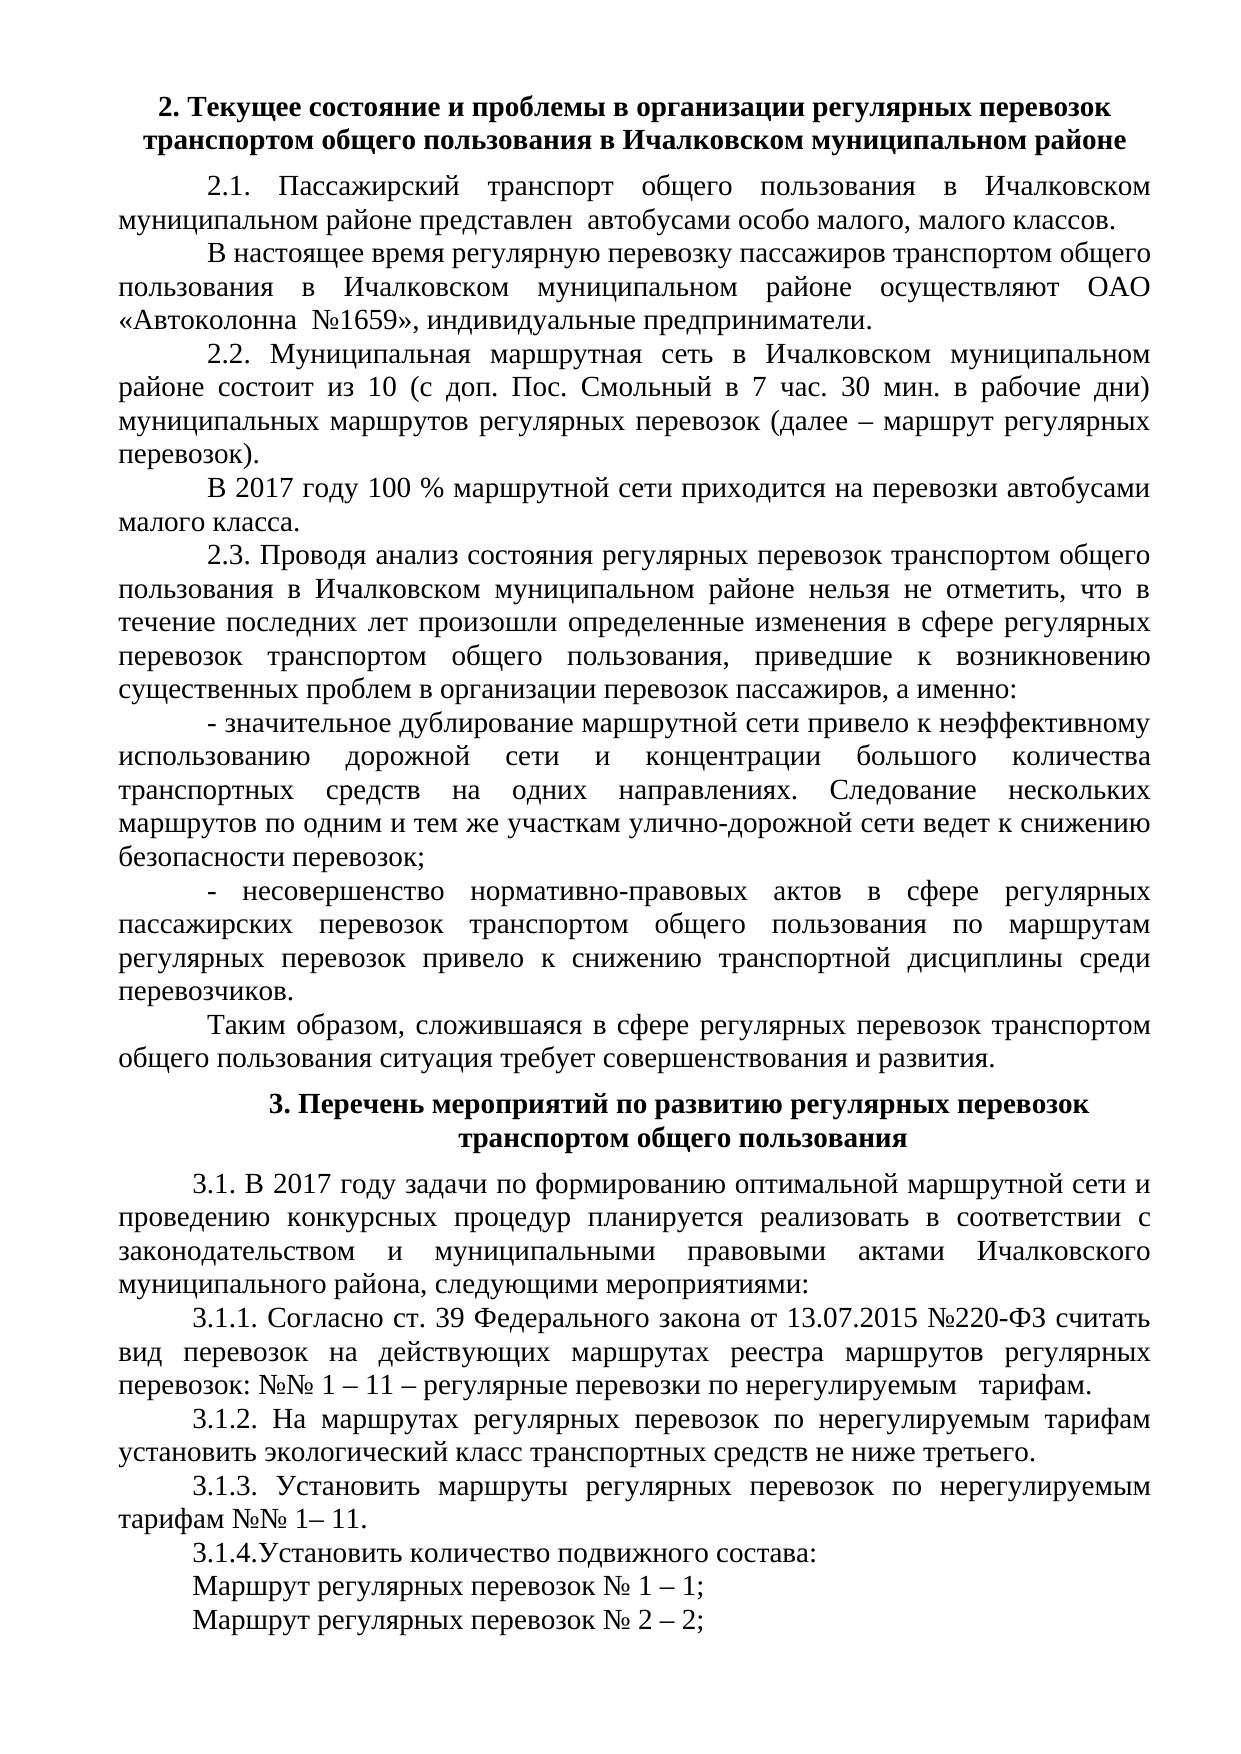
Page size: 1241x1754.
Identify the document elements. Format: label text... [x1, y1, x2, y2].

text 2. Текущее состояние и проблемы в организации регулярных перевозок транспортом общего пользования в Ичалковском муниципальном районе [118, 89, 1152, 156]
text 3.1.3. Установить маршруты регулярных перевозок по нерегулируемым тарифам №№ 1– 11. [118, 1468, 1152, 1535]
text 2.3. Проводя анализ состояния регулярных перевозок транспортом общего пользования в Ичалковском муниципальном районе нельзя не отметить, что в течение последних лет произошли определенные изменения в сфере регулярных перевозок транспортом общего пользования, приведшие к возникновению существенных проблем в организации перевозок пассажиров, а именно: [118, 537, 1152, 705]
text Маршрут регулярных перевозок № 1 – 1; [118, 1568, 1152, 1602]
text В настоящее время регулярную перевозку пассажиров транспортом общего пользования в Ичалковском муниципальном районе осуществляют ОАО «Автоколонна №1659», индивидуальные предприниматели. [118, 235, 1152, 336]
text 2.2. Муниципальная маршрутная сеть в Ичалковском муниципальном районе состоит из 10 (с доп. Пос. Смольный в 7 час. 30 мин. в рабочие дни) муниципальных маршрутов регулярных перевозок (далее – маршрут регулярных перевозок). [118, 336, 1152, 470]
text Таким образом, сложившаяся в сфере регулярных перевозок транспортом общего пользования ситуация требует совершенствования и развития. [118, 1007, 1152, 1074]
text транспортом общего пользования [118, 1120, 1152, 1153]
text 3. Перечень мероприятий по развитию регулярных перевозок [118, 1086, 1152, 1120]
text 3.1.1. Согласно ст. 39 Федерального закона от 13.07.2015 №220-ФЗ считать вид перевозок на действующих маршрутах реестра маршрутов регулярных перевозок: №№ 1 – 11 – регулярные перевозки по нерегулируемым тарифам. [118, 1300, 1152, 1401]
text 3.1.2. На маршрутах регулярных перевозок по нерегулируемым тарифам установить экологический класс транспортных средств не ниже третьего. [118, 1401, 1152, 1468]
text В 2017 году 100 % маршрутной сети приходится на перевозки автобусами малого класса. [118, 470, 1152, 537]
text - несовершенство нормативно-правовых актов в сфере регулярных пассажирских перевозок транспортом общего пользования по маршрутам регулярных перевозок привело к снижению транспортной дисциплины среди перевозчиков. [118, 873, 1152, 1007]
text Маршрут регулярных перевозок № 2 – 2; [118, 1602, 1152, 1636]
text 2.1. Пассажирский транспорт общего пользования в Ичалковском муниципальном районе представлен автобусами особо малого, малого классов. [118, 168, 1152, 235]
text 3.1.4.Установить количество подвижного состава: [118, 1535, 1152, 1568]
text - значительное дублирование маршрутной сети привело к неэффективному использованию дорожной сети и концентрации большого количества транспортных средств на одних направлениях. Следование нескольких маршрутов по одним и тем же участкам улично-дорожной сети ведет к снижению безопасности перевозок; [118, 705, 1152, 873]
text 3.1. В 2017 году задачи по формированию оптимальной маршрутной сети и проведению конкурсных процедур планируется реализовать в соответствии с законодательством и муниципальными правовыми актами Ичалковского муниципального района, следующими мероприятиями: [118, 1166, 1152, 1300]
